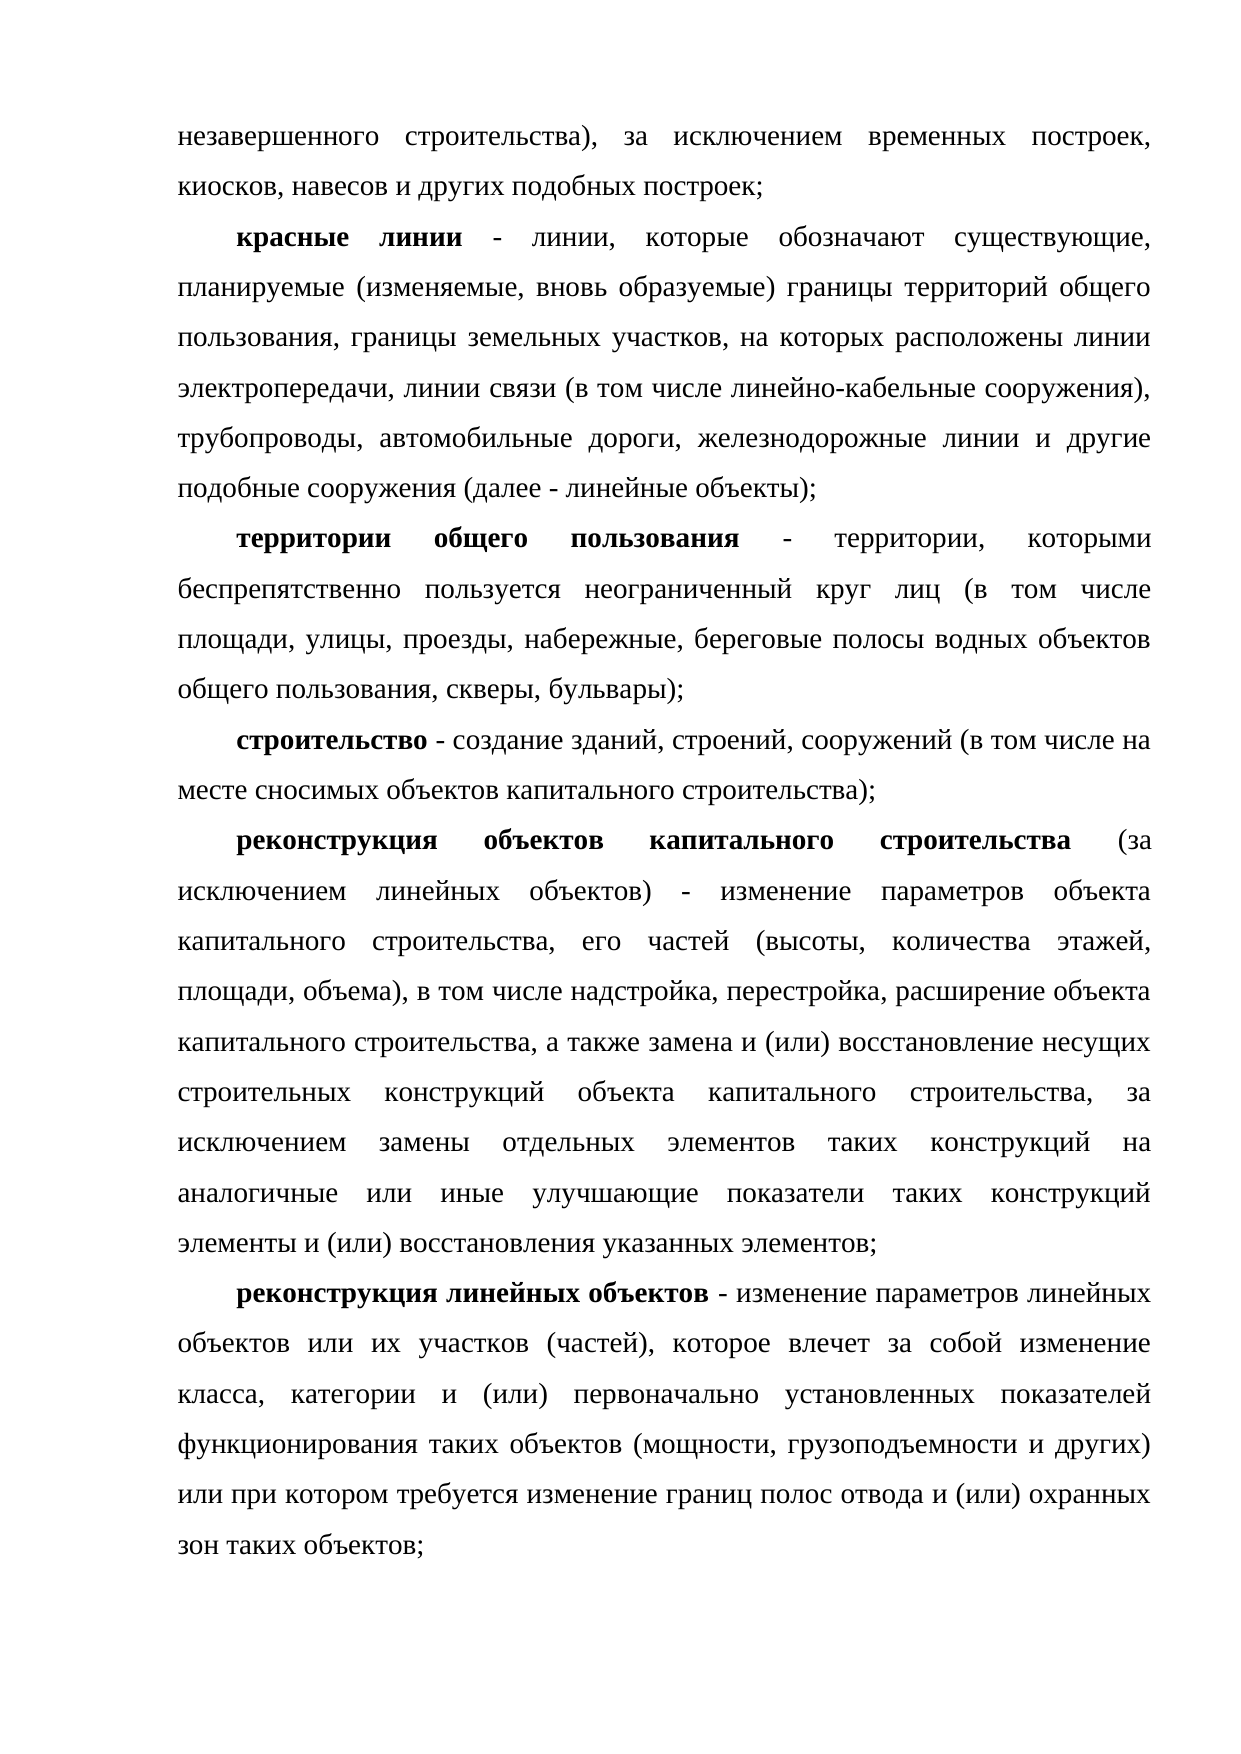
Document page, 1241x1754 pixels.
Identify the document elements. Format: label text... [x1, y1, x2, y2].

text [177, 118, 1152, 202]
text реконструкция линейных объектов - изменение параметров линейных объектов или их участков (частей), которое влечет за собой изменение класса, категории и (или) первоначально установленных показателей функционирования таких объектов (мощности, грузоподъемности и других) или при котором требуется изменение границ полос отвода и (или) охранных зон таких объектов; [177, 1275, 1152, 1560]
text территории общего пользования - территории, которыми беспрепятственно пользуется неограниченный круг лиц (в том числе площади, улицы, проезды, набережные, береговые полосы водных объектов общего пользования, скверы, бульвары); [177, 521, 1152, 705]
text реконструкция объектов капитального строительства (за исключением линейных объектов) - изменение параметров объекта капитального строительства, его частей (высоты, количества этажей, площади, объема), в том числе надстройка, перестройка, расширение объекта капитального строительства, а также замена и (или) восстановление несущих строительных конструкций объекта капитального строительства, за исключением замены отдельных элементов таких конструкций на аналогичные или иные улучшающие показатели таких конструкций элементы и (или) восстановления указанных элементов; [177, 822, 1152, 1258]
text красные линии - линии, которые обозначают существующие, планируемые (изменяемые, вновь образуемые) границы территорий общего пользования, границы земельных участков, на которых расположены линии электропередачи, линии связи (в том числе линейно-кабельные сооружения), трубопроводы, автомобильные дороги, железнодорожные линии и другие подобные сооружения (далее - линейные объекты); [177, 219, 1152, 504]
text строительство - создание зданий, строений, сооружений (в том числе на месте сносимых объектов капитального строительства); [177, 722, 1152, 806]
